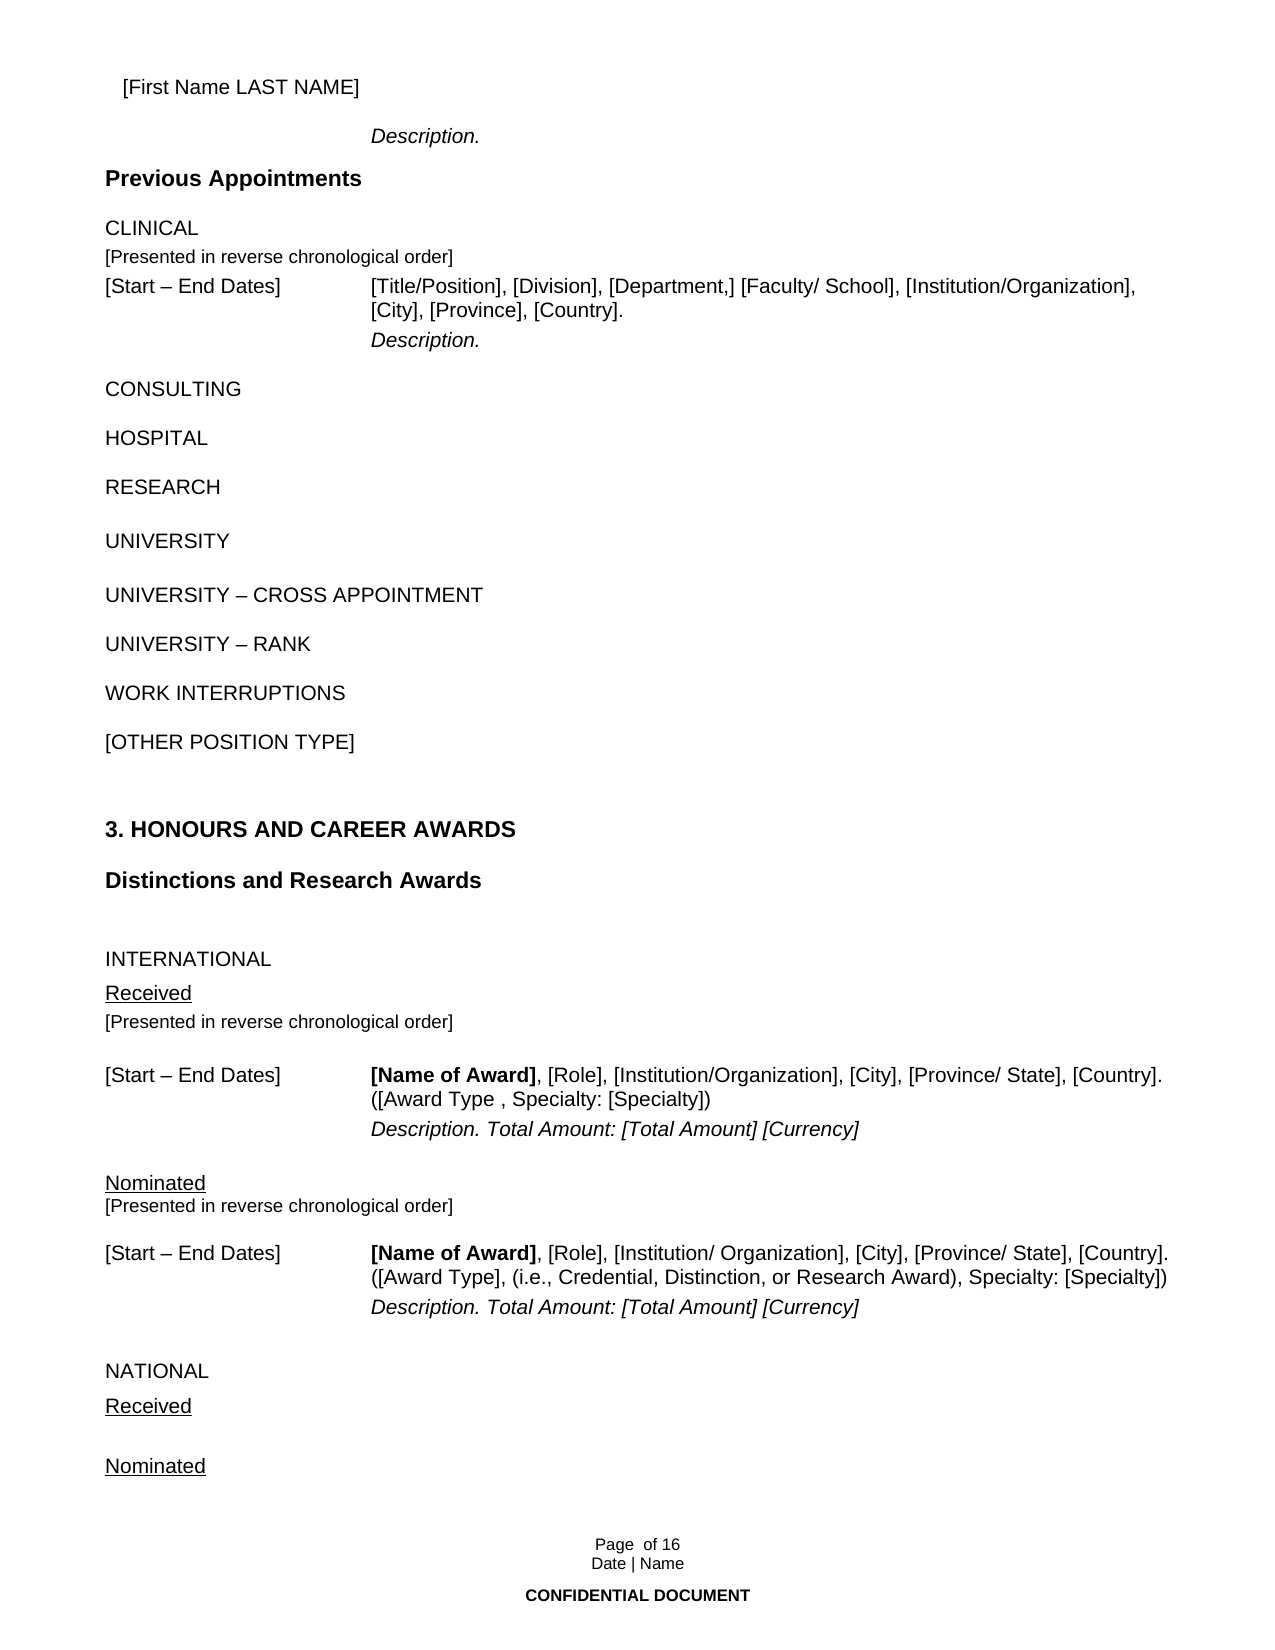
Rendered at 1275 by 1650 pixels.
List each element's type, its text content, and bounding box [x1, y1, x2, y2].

subtitle RESEARCH [105, 475, 1170, 499]
text [Presented in reverse chronological order] [105, 1195, 1170, 1241]
subtitle INTERNATIONAL [105, 946, 1170, 970]
text Received [105, 981, 1170, 1005]
subtitle WORK INTERRUPTIONS [105, 681, 1170, 705]
text Description. [105, 328, 1170, 352]
text Description. Total Amount: [Total Amount] [Currency] [105, 1295, 1170, 1319]
subtitle [OTHER POSITION TYPE] [105, 730, 1170, 754]
text Description. [105, 124, 1170, 148]
subtitle NATIONAL [105, 1359, 1170, 1383]
text Nominated [105, 1171, 1170, 1195]
text Description. Total Amount: [Total Amount] [Currency] [105, 1117, 1170, 1141]
subtitle 3. HONOURS AND CAREER AWARDS [105, 816, 1170, 842]
text Nominated [105, 1454, 1170, 1478]
subtitle CONSULTING [105, 377, 1170, 401]
text [Start – End Dates] [Name of Award], [Role], [Institution/Organization], [City], [Province/ State], [Country]. ([Award Type , Specialty: [Specialty]) [105, 1063, 1170, 1111]
text Received [105, 1394, 1170, 1418]
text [105, 274, 1170, 322]
subtitle HOSPITAL [105, 426, 1170, 450]
text [Start – End Dates] [Name of Award], [Role], [Institution/ Organization], [City], [Province/ State], [Country]. ([Award Type], (i.e., Credential, Distinction, or Research Award), Specialty: [Specialty]) [105, 1241, 1170, 1288]
subtitle CLINICAL [105, 216, 1170, 240]
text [105, 246, 1170, 268]
subtitle Previous Appointments [105, 164, 1170, 191]
subtitle UNIVERSITY – CROSS APPOINTMENT [105, 583, 1170, 607]
subtitle Distinctions and Research Awards [105, 867, 1170, 893]
subtitle UNIVERSITY [105, 529, 1170, 553]
text [Presented in reverse chronological order] [105, 1011, 1170, 1033]
subtitle UNIVERSITY – RANK [105, 632, 1170, 656]
